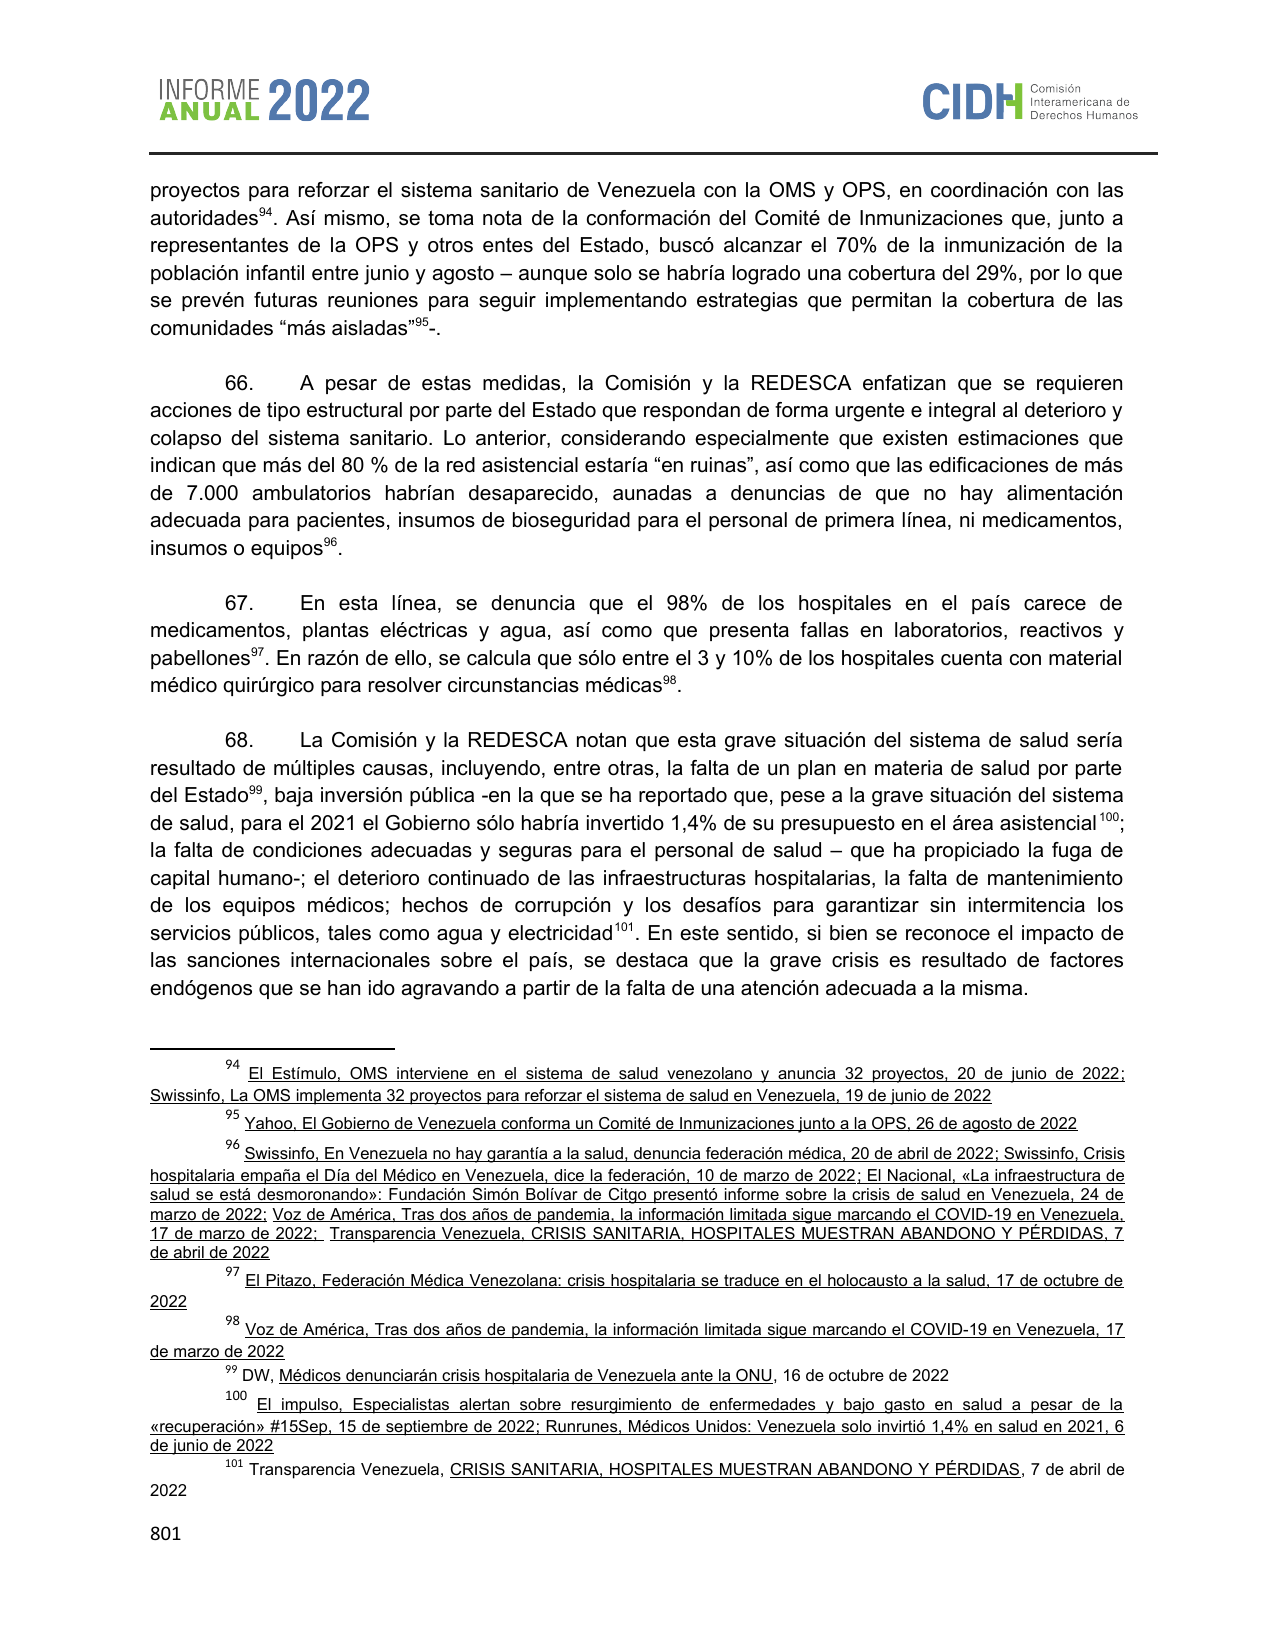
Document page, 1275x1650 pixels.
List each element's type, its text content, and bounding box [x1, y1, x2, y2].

list Sin detrimento de lo anterior, la Comisión y la REDESCA saludan las medidas para hacer frente al grave deterioro del sistema de salud, entre las que se destaca la ejecución de 32 proyectos para reforzar el sistema sanitario de Venezuela con la OMS y OPS, en coordinación con las autoridades. Así mismo, se toma nota de la conformación del Comité de Inmunizaciones que, junto a representantes de la OPS y otros entes del Estado, buscó alcanzar el 70% de la inmunización de la población infantil entre junio y agosto – aunque solo se habría logrado una cobertura del 29%, por lo que se prevén futuras reuniones para seguir implementando estrategias que permitan la cobertura de las comunidades “más aisladas”-. [150, 178, 1125, 233]
picture [150, 73, 374, 126]
list La Comisión y la REDESCA notan que esta grave situación del sistema de salud sería resultado de múltiples causas, incluyendo, entre otras, la falta de un plan en materia de salud por parte del Estado, baja inversión pública -en la que se ha reportado que, pese a la grave situación del sistema de salud, para el 2021 el Gobierno sólo habría invertido 1,4% de su presupuesto en el área asistencial; la falta de condiciones adecuadas y seguras para el personal de salud – que ha propiciado la fuga de capital humano-; el deterioro continuado de las infraestructuras hospitalarias, la falta de mantenimiento de los equipos médicos; hechos de corrupción y los desafíos para garantizar sin intermitencia los servicios públicos, tales como agua y electricidad. En este sentido, si bien se reconoce el impacto de las sanciones internacionales sobre el país, se destaca que la grave crisis es resultado de factores endógenos que se han ido agravando a partir de la falta de una atención adecuada a la misma. [150, 728, 1125, 999]
picture [914, 73, 1158, 130]
list A pesar de estas medidas, la Comisión y la REDESCA enfatizan que se requieren acciones de tipo estructural por parte del Estado que respondan de forma urgente e integral al deterioro y colapso del sistema sanitario. Lo anterior, considerando especialmente que existen estimaciones que indican que más del 80 % de la red asistencial estaría “en ruinas”, así como que las edificaciones de más de 7.000 ambulatorios habrían desaparecido, aunadas a denuncias de que no hay alimentación adecuada para pacientes, insumos de bioseguridad para el personal de primera línea, ni medicamentos, insumos o equipos. [150, 370, 1125, 559]
list En esta línea, se denuncia que el 98% de los hospitales en el país carece de medicamentos, plantas eléctricas y agua, así como que presenta fallas en laboratorios, reactivos y pabellones. En razón de ello, se calcula que sólo entre el 3 y 10% de los hospitales cuenta con material médico quirúrgico para resolver circunstancias médicas. [150, 590, 1125, 697]
